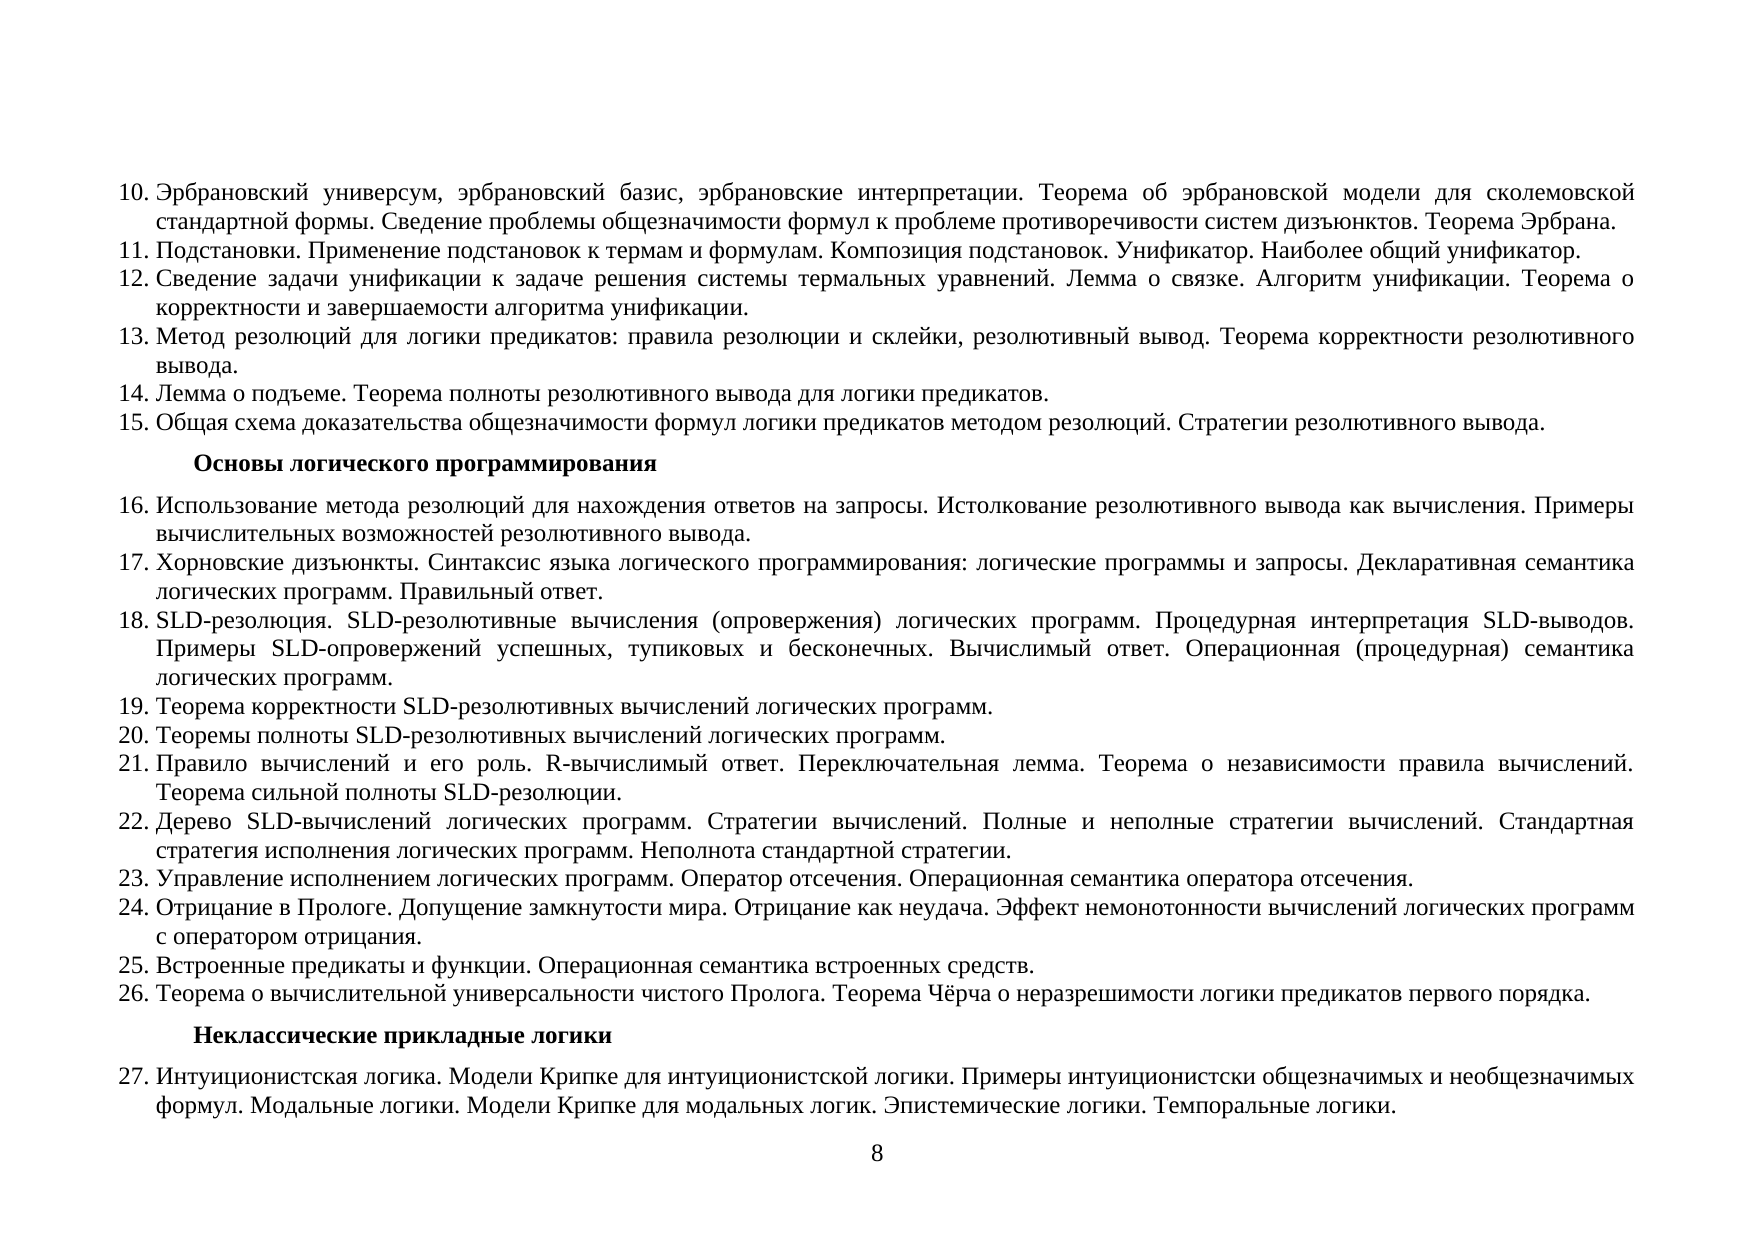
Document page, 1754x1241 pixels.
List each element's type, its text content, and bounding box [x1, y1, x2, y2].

list Дерево SLD-вычислений логических программ. Стратегии вычислений. Полные и неполные стратегии вычислений. Стандартная стратегия исполнения логических программ. Неполнота стандартной стратегии. [118, 806, 1636, 863]
subtitle Неклассические прикладные логики [193, 1020, 1636, 1048]
list Общая схема доказательства общезначимости формул логики предикатов методом резолюций. Стратегии резолютивного вывода. [118, 407, 1636, 436]
list Правило вычислений и его роль. R-вычислимый ответ. Переключательная лемма. Теорема о независимости правила вычислений. Теорема сильной полноты SLD-резолюции. [118, 748, 1636, 806]
list Сведение задачи унификации к задаче решения системы термальных уравнений. Лемма о связке. Алгоритм унификации. Теорема о корректности и завершаемости алгоритма унификации. [118, 263, 1636, 321]
list Подстановки. Применение подстановок к термам и формулам. Композиция подстановок. Унификатор. Наиболее общий унификатор. [118, 235, 1636, 263]
list Использование метода резолюций для нахождения ответов на запросы. Истолкование резолютивного вывода как вычисления. Примеры вычислительных возможностей резолютивного вывода. [118, 490, 1636, 547]
list Теорема корректности SLD-резолютивных вычислений логических программ. [118, 691, 1636, 720]
list Отрицание в Прологе. Допущение замкнутости мира. Отрицание как неудача. Эффект немонотонности вычислений логических программ с оператором отрицания. [118, 892, 1636, 950]
subtitle Основы логического программирования [193, 448, 1636, 477]
list Интуиционистская логика. Модели Крипке для интуиционистской логики. Примеры интуиционистски общезначимых и необщезначимых формул. Модальные логики. Модели Крипке для модальных логик. Эпистемические логики. Темпоральные логики. [118, 1061, 1636, 1118]
list Метод резолюций для логики предикатов: правила резолюции и склейки, резолютивный вывод. Теорема корректности резолютивного вывода. [118, 321, 1636, 378]
list Управление исполнением логических программ. Оператор отсечения. Операционная семантика оператора отсечения. [118, 863, 1636, 892]
list Эрбрановский универсум, эрбрановский базис, эрбрановские интерпретации. Теорема об эрбрановской модели для сколемовской стандартной формы. Сведение проблемы общезначимости формул к проблеме противоречивости систем дизъюнктов. Теорема Эрбрана. [118, 177, 1636, 235]
list Теоремы полноты SLD-резолютивных вычислений логических программ. [118, 720, 1636, 748]
list Встроенные предикаты и функции. Операционная семантика встроенных средств. [118, 950, 1636, 978]
list Лемма о подъеме. Теорема полноты резолютивного вывода для логики предикатов. [118, 378, 1636, 407]
list SLD-резолюция. SLD-резолютивные вычисления (опровержения) логических программ. Процедурная интерпретация SLD-выводов. Примеры SLD-опровержений успешных, тупиковых и бесконечных. Вычислимый ответ. Операционная (процедурная) семантика логических программ. [118, 605, 1636, 691]
list Теорема о вычислительной универсальности чистого Пролога. Теорема Чёрча о неразрешимости логики предикатов первого порядка. [118, 978, 1636, 1007]
list Хорновские дизъюнкты. Синтаксис языка логического программирования: логические программы и запросы. Декларативная семантика логических программ. Правильный ответ. [118, 547, 1636, 605]
